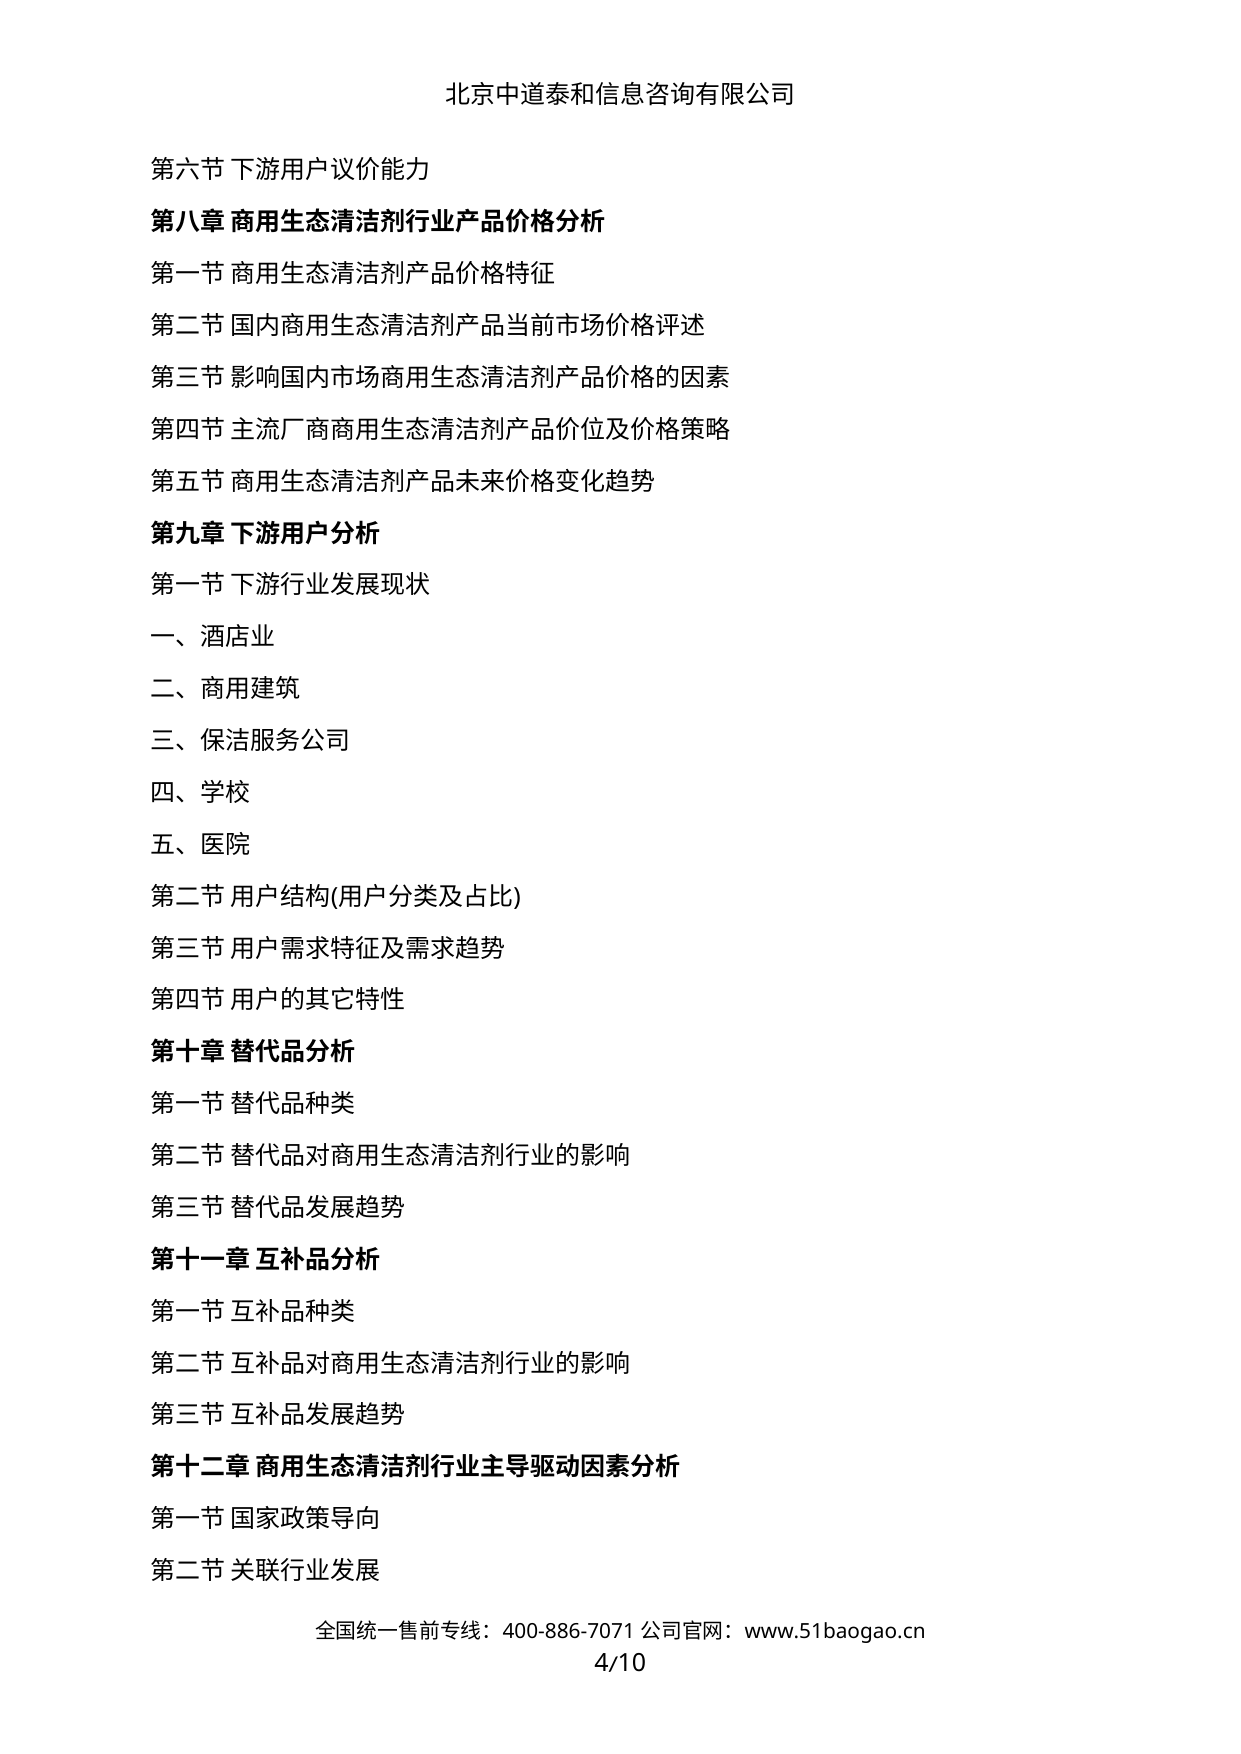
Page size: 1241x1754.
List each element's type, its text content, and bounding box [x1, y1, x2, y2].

text 第十二章 商用生态清洁剂行业主导驱动因素分析 [150, 1447, 1090, 1483]
text 三、保洁服务公司 [150, 721, 1090, 757]
text 第二节 用户结构(用户分类及占比) [150, 876, 1090, 912]
text 第三节 互补品发展趋势 [150, 1395, 1090, 1431]
text 第五节 商用生态清洁剂产品未来价格变化趋势 [150, 461, 1090, 497]
text 第九章 下游用户分析 [150, 513, 1090, 549]
text 第十章 替代品分析 [150, 1032, 1090, 1068]
text 第二节 替代品对商用生态清洁剂行业的影响 [150, 1136, 1090, 1172]
text 第四节 主流厂商商用生态清洁剂产品价位及价格策略 [150, 409, 1090, 446]
text 二、商用建筑 [150, 669, 1090, 705]
text 第一节 替代品种类 [150, 1084, 1090, 1120]
text 一、酒店业 [150, 617, 1090, 653]
text 第四节 用户的其它特性 [150, 980, 1090, 1016]
text 第八章 商用生态清洁剂行业产品价格分析 [150, 202, 1090, 238]
text 第三节 用户需求特征及需求趋势 [150, 928, 1090, 964]
text 第二节 互补品对商用生态清洁剂行业的影响 [150, 1343, 1090, 1379]
text 第三节 替代品发展趋势 [150, 1187, 1090, 1224]
text 五、医院 [150, 824, 1090, 861]
text 第一节 国家政策导向 [150, 1499, 1090, 1535]
text 第六节 下游用户议价能力 [150, 150, 1090, 186]
text 四、学校 [150, 772, 1090, 809]
text 第二节 国内商用生态清洁剂产品当前市场价格评述 [150, 306, 1090, 342]
text 第十一章 互补品分析 [150, 1239, 1090, 1276]
text 第一节 互补品种类 [150, 1291, 1090, 1327]
text 第三节 影响国内市场商用生态清洁剂产品价格的因素 [150, 357, 1090, 394]
text 第一节 商用生态清洁剂产品价格特征 [150, 254, 1090, 290]
text 第二节 关联行业发展 [150, 1551, 1090, 1587]
text 第一节 下游行业发展现状 [150, 565, 1090, 601]
